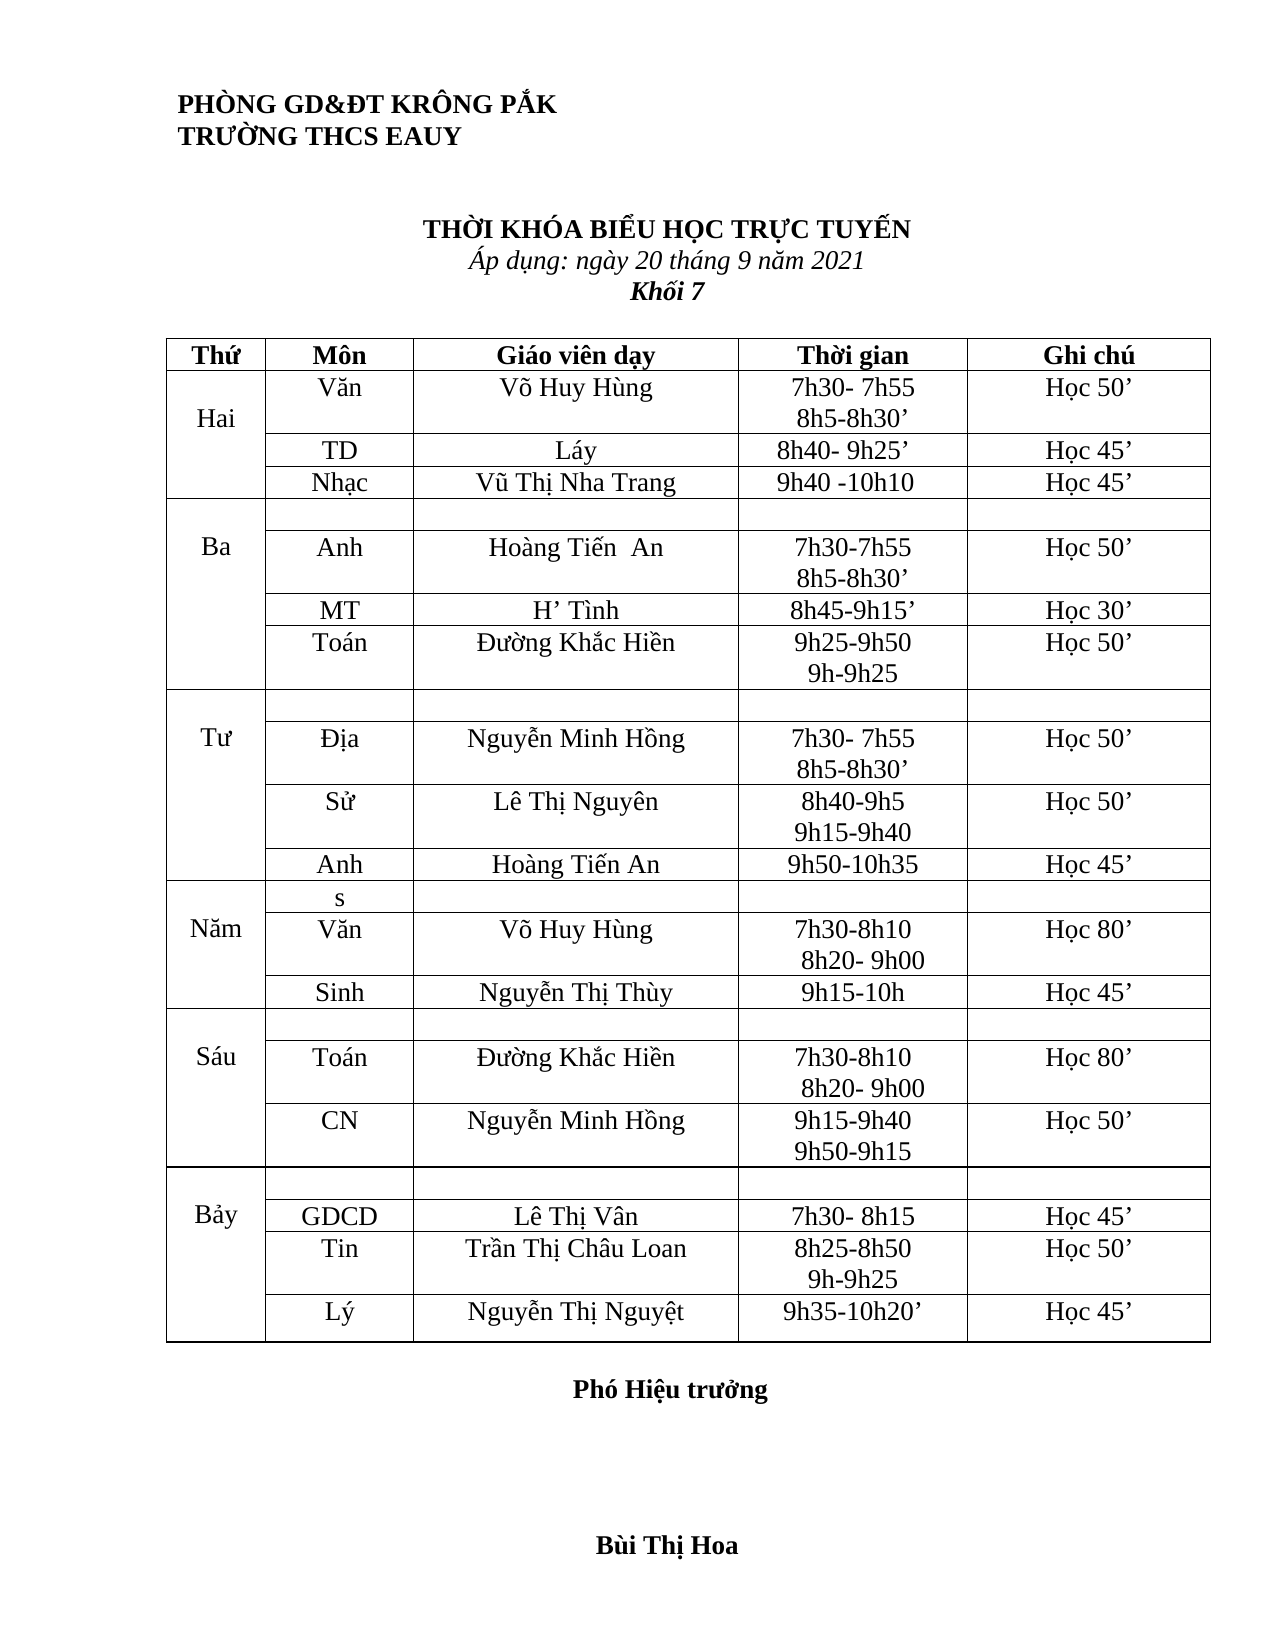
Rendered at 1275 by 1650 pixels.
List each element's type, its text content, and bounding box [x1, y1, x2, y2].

table_cell Học 45’ [968, 1200, 1210, 1231]
table_cell [266, 1009, 413, 1040]
table_cell 9h15-10h [739, 976, 967, 1007]
table_cell TD [266, 434, 413, 466]
table_cell Toán [266, 1041, 413, 1103]
table_cell Học 45’ [968, 1295, 1210, 1341]
table_cell s [266, 881, 413, 912]
table_header Thời gian [739, 339, 967, 370]
table_cell Sử [266, 785, 413, 848]
table_cell Học 45’ [968, 849, 1210, 880]
table_cell [414, 499, 738, 530]
table_cell [414, 1009, 738, 1040]
table_cell [968, 1009, 1210, 1040]
table_cell [739, 690, 967, 721]
table_cell Hai [167, 371, 265, 498]
table_cell H’ Tình [414, 594, 738, 625]
table_cell Nguyễn Minh Hồng [414, 722, 738, 784]
table_cell GDCD [266, 1200, 413, 1231]
table_cell Học 45’ [968, 434, 1210, 466]
table_cell Lý [266, 1295, 413, 1341]
table_cell Năm [167, 881, 265, 1007]
table_cell [739, 1168, 967, 1198]
table_cell Học 50’ [968, 626, 1210, 689]
table_cell [414, 690, 738, 721]
table_cell 8h45-9h15’ [739, 594, 967, 625]
table_cell 9h25-9h50 9h-9h25 [739, 626, 967, 689]
table_cell MT [266, 594, 413, 625]
table_cell [968, 881, 1210, 912]
table_cell Học 50’ [968, 1232, 1210, 1294]
table_cell 7h30- 7h55 8h5-8h30’ [739, 371, 967, 433]
table_cell Tin [266, 1232, 413, 1294]
table_cell Bảy [167, 1168, 265, 1341]
table_cell 9h35-10h20’ [739, 1295, 967, 1341]
table_cell Hoàng Tiến An [414, 531, 738, 593]
table_cell Võ Huy Hùng [414, 371, 738, 433]
table_cell [968, 690, 1210, 721]
table_header Thứ [167, 339, 265, 370]
table_cell Lê Thị Vân [414, 1200, 738, 1231]
table_cell 7h30-8h10 8h20- 9h00 [739, 913, 967, 975]
table_cell Văn [266, 371, 413, 433]
table_cell 8h40-9h5 9h15-9h40 [739, 785, 967, 848]
table_cell Học 80’ [968, 1041, 1210, 1103]
table_cell 8h25-8h50 9h-9h25 [739, 1232, 967, 1294]
table_cell Văn [266, 913, 413, 975]
table_cell 7h30-7h55 8h5-8h30’ [739, 531, 967, 593]
text Khối 7 [177, 276, 1157, 307]
table_cell Học 50’ [968, 1104, 1210, 1166]
table_cell Học 30’ [968, 594, 1210, 625]
table_cell Láy [414, 434, 738, 466]
table_cell 9h50-10h35 [739, 849, 967, 880]
table_cell Sinh [266, 976, 413, 1007]
table_header Ghi chú [968, 339, 1210, 370]
table_cell Học 50’ [968, 371, 1210, 433]
table_cell [266, 499, 413, 530]
table_cell Học 45’ [968, 467, 1210, 498]
text THỜI KHÓA BIỂU HỌC TRỰC TUYẾN [177, 213, 1157, 244]
table_cell [414, 1168, 738, 1198]
table_cell 7h30- 7h55 8h5-8h30’ [739, 722, 967, 784]
table_cell Đường Khắc Hiền [414, 626, 738, 689]
table_cell Học 50’ [968, 531, 1210, 593]
table_cell 8h40- 9h25’ [739, 434, 967, 466]
table_cell Học 50’ [968, 722, 1210, 784]
table_cell Ba [167, 499, 265, 689]
text PHÒNG GD&ĐT KRÔNG PẮK [177, 89, 1157, 120]
table_cell Trần Thị Châu Loan [414, 1232, 738, 1294]
table_header Giáo viên dạy [414, 339, 738, 370]
text Áp dụng: ngày 20 tháng 9 năm 2021 [177, 244, 1157, 276]
table_cell 7h30-8h10 8h20- 9h00 [739, 1041, 967, 1103]
table_cell [266, 1168, 413, 1198]
table_cell Học 50’ [968, 785, 1210, 848]
table_cell 9h15-9h40 9h50-9h15 [739, 1104, 967, 1166]
table_cell [739, 1009, 967, 1040]
table_cell Học 45’ [968, 976, 1210, 1007]
table_cell Học 80’ [968, 913, 1210, 975]
text Bùi Thị Hoa [177, 1529, 1157, 1561]
table_cell [968, 1168, 1210, 1198]
text Phó Hiệu trưởng [177, 1374, 1157, 1405]
table_cell Võ Huy Hùng [414, 913, 738, 975]
table_cell [739, 499, 967, 530]
text TRƯỜNG THCS EAUY [177, 120, 1157, 151]
table_cell Anh [266, 849, 413, 880]
table_cell Nhạc [266, 467, 413, 498]
table_cell Toán [266, 626, 413, 689]
table_cell Nguyễn Thị Thùy [414, 976, 738, 1007]
table_cell Hoàng Tiến An [414, 849, 738, 880]
table_cell [414, 881, 738, 912]
table_cell Anh [266, 531, 413, 593]
table_cell CN [266, 1104, 413, 1166]
table_cell Nguyễn Thị Nguyệt [414, 1295, 738, 1341]
table_cell Đường Khắc Hiền [414, 1041, 738, 1103]
table_header Môn [266, 339, 413, 370]
table_cell Lê Thị Nguyên [414, 785, 738, 848]
table_cell [266, 690, 413, 721]
table_cell [739, 881, 967, 912]
table_cell Địa [266, 722, 413, 784]
table_cell Tư [167, 690, 265, 880]
table_cell Nguyễn Minh Hồng [414, 1104, 738, 1166]
table_cell 9h40 -10h10 [739, 467, 967, 498]
table_cell [968, 499, 1210, 530]
table_cell 7h30- 8h15 [739, 1200, 967, 1231]
table_cell Vũ Thị Nha Trang [414, 467, 738, 498]
table_cell Sáu [167, 1009, 265, 1166]
